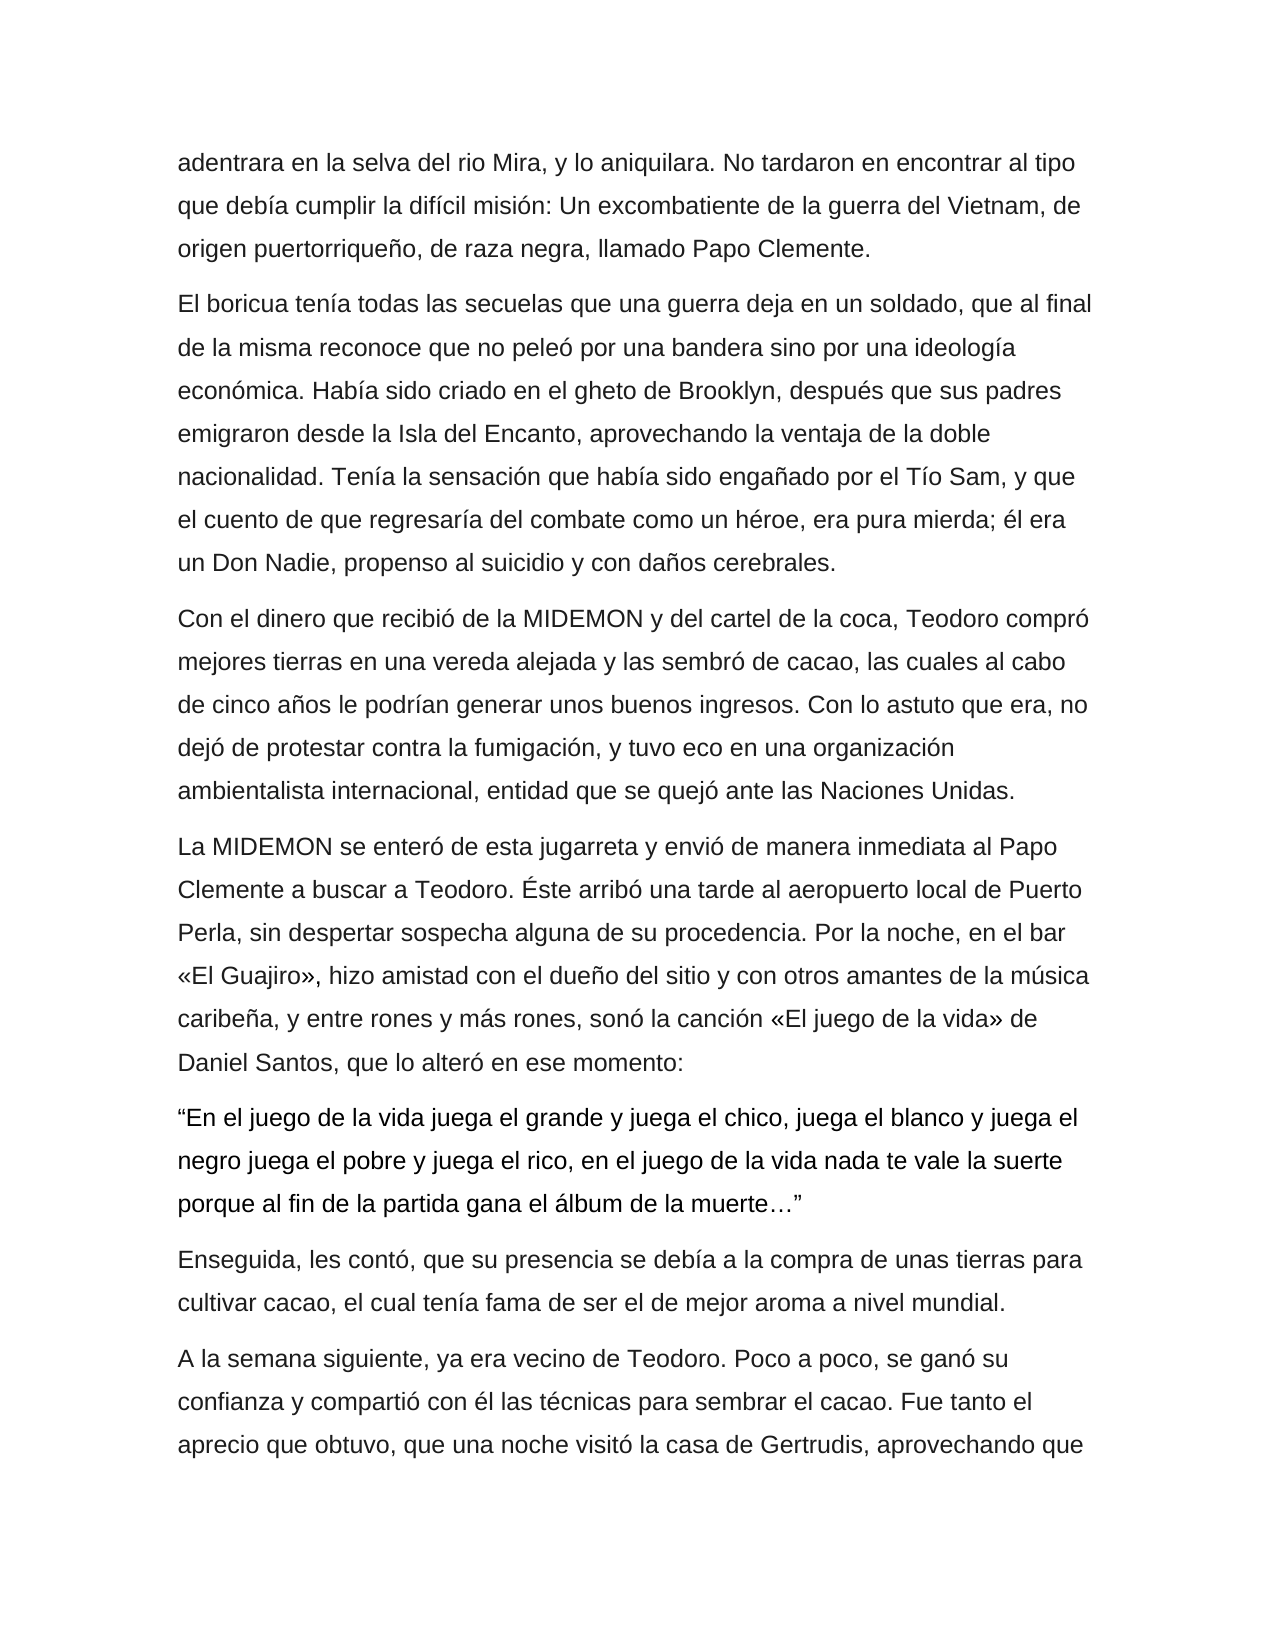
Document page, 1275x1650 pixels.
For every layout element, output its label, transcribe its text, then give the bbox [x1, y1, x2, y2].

text “En el juego de la vida juega el grande y juega el chico, juega el blanco y juega el negro juega el pobre y juega el rico, en el juego de la vida nada te vale la suerte porque al fin de la partida gana el álbum de la muerte…” [177, 1103, 1098, 1218]
text Enseguida, les contó, que su presencia se debía a la compra de unas tierras para cultivar cacao, el cual tenía fama de ser el de mejor aroma a nivel mundial. [177, 1245, 1098, 1317]
text La MIDEMON se enteró de esta jugarreta y envió de manera inmediata al Papo Clemente a buscar a Teodoro. Éste arribó una tarde al aeropuerto local de Puerto Perla, sin despertar sospecha alguna de su procedencia. Por la noche, en el bar «El Guajiro», hizo amistad con el dueño del sitio y con otros amantes de la música caribeña, y entre rones y más rones, sonó la canción «El juego de la vida» de Daniel Santos, que lo alteró en ese momento: [177, 832, 1098, 1076]
text El boricua tenía todas las secuelas que una guerra deja en un soldado, que al final de la misma reconoce que no peleó por una bandera sino por una ideología económica. Había sido criado en el gheto de Brooklyn, después que sus padres emigraron desde la Isla del Encanto, aprovechando la ventaja de la doble nacionalidad. Tenía la sensación que había sido engañado por el Tío Sam, y que el cuento de que regresaría del combate como un héroe, era pura mierda; él era un Don Nadie, propenso al suicidio y con daños cerebrales. [177, 289, 1098, 577]
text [177, 148, 1098, 263]
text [177, 1344, 1098, 1459]
text Con el dinero que recibió de la MIDEMON y del cartel de la coca, Teodoro compró mejores tierras en una vereda alejada y las sembró de cacao, las cuales al cabo de cinco años le podrían generar unos buenos ingresos. Con lo astuto que era, no dejó de protestar contra la fumigación, y tuvo eco en una organización ambientalista internacional, entidad que se quejó ante las Naciones Unidas. [177, 604, 1098, 805]
